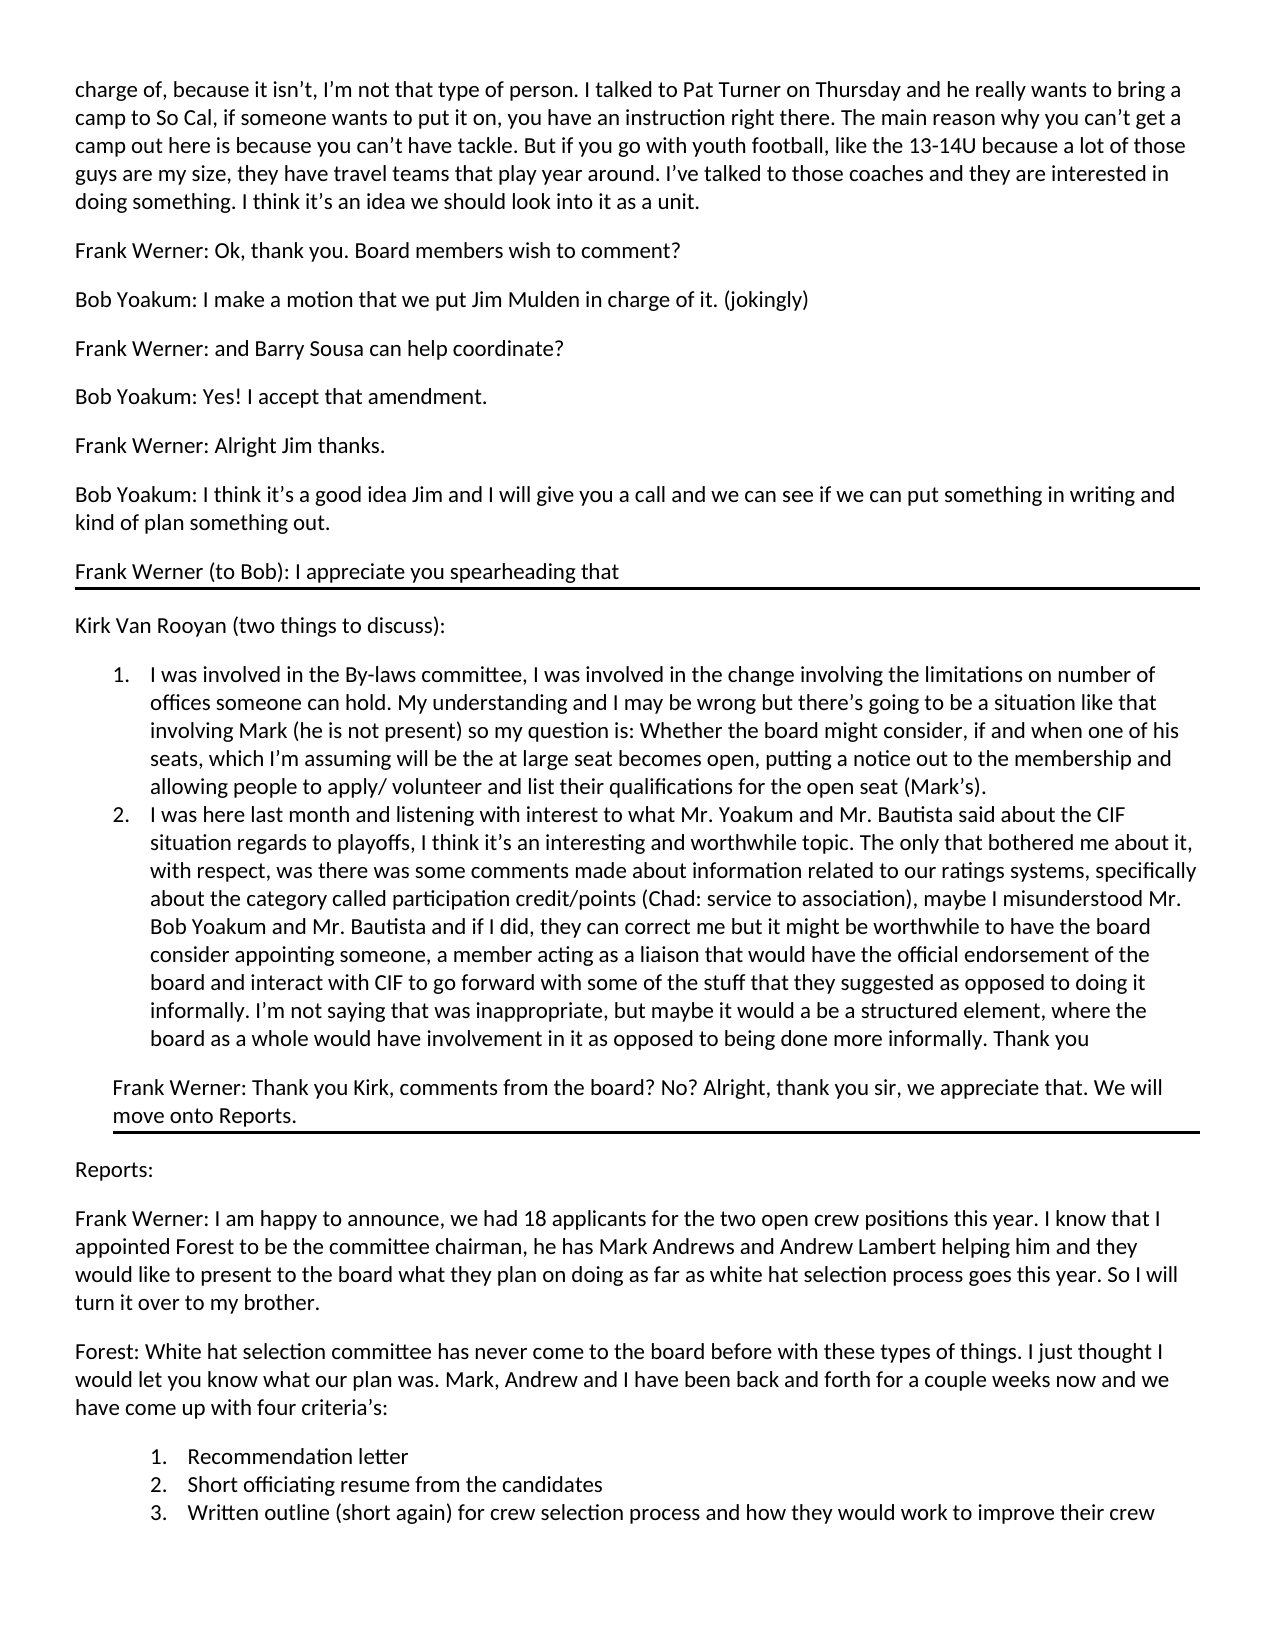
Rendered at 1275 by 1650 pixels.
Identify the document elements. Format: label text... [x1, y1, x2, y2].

text Kirk Van Rooyan (two things to discuss): [75, 611, 1200, 639]
text Frank Werner (to Bob): I appreciate you spearheading that [75, 557, 1200, 587]
list Recommendation letter [150, 1442, 1200, 1470]
text Frank Werner: Alright Jim thanks. [75, 431, 1200, 459]
text Frank Werner: Ok, thank you. Board members wish to comment? [75, 236, 1200, 264]
text Frank Werner: I am happy to announce, we had 18 applicants for the two open crew positions this year. I know that I appointed Forest to be the committee chairman, he has Mark Andrews and Andrew Lambert helping him and they would like to present to the board what they plan on doing as far as white hat selection process goes this year. So I will turn it over to my brother. [75, 1204, 1200, 1316]
text Reports: [75, 1155, 1200, 1183]
text Frank Werner: and Barry Sousa can help coordinate? [75, 334, 1200, 362]
text Frank Werner: Thank you Kirk, comments from the board? No? Alright, thank you sir, we appreciate that. We will move onto Reports. [112, 1073, 1200, 1134]
list Written outline (short again) for crew selection process and how they would work to improve their crew [150, 1498, 1200, 1526]
list Short officiating resume from the candidates [150, 1470, 1200, 1498]
text Forest: White hat selection committee has never come to the board before with these types of things. I just thought I would let you know what our plan was. Mark, Andrew and I have been back and forth for a couple weeks now and we have come up with four criteria’s: [75, 1337, 1200, 1421]
list I was involved in the By-laws committee, I was involved in the change involving the limitations on number of offices someone can hold. My understanding and I may be wrong but there’s going to be a situation like that involving Mark (he is not present) so my question is: Whether the board might consider, if and when one of his seats, which I’m assuming will be the at large seat becomes open, putting a notice out to the membership and allowing people to apply/ volunteer and list their qualifications for the open seat (Mark’s). [112, 660, 1200, 800]
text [75, 75, 1200, 215]
text Bob Yoakum: I think it’s a good idea Jim and I will give you a call and we can see if we can put something in writing and kind of plan something out. [75, 480, 1200, 536]
text Bob Yoakum: I make a motion that we put Jim Mulden in charge of it. (jokingly) [75, 285, 1200, 313]
text Bob Yoakum: Yes! I accept that amendment. [75, 382, 1200, 411]
list I was here last month and listening with interest to what Mr. Yoakum and Mr. Bautista said about the CIF situation regards to playoffs, I think it’s an interesting and worthwhile topic. The only that bothered me about it, with respect, was there was some comments made about information related to our ratings systems, specifically about the category called participation credit/points (Chad: service to association), maybe I misunderstood Mr. Bob Yoakum and Mr. Bautista and if I did, they can correct me but it might be worthwhile to have the board consider appointing someone, a member acting as a liaison that would have the official endorsement of the board and interact with CIF to go forward with some of the stuff that they suggested as opposed to doing it informally. I’m not saying that was inappropriate, but maybe it would a be a structured element, where the board as a whole would have involvement in it as opposed to being done more informally. Thank you [112, 800, 1200, 1052]
